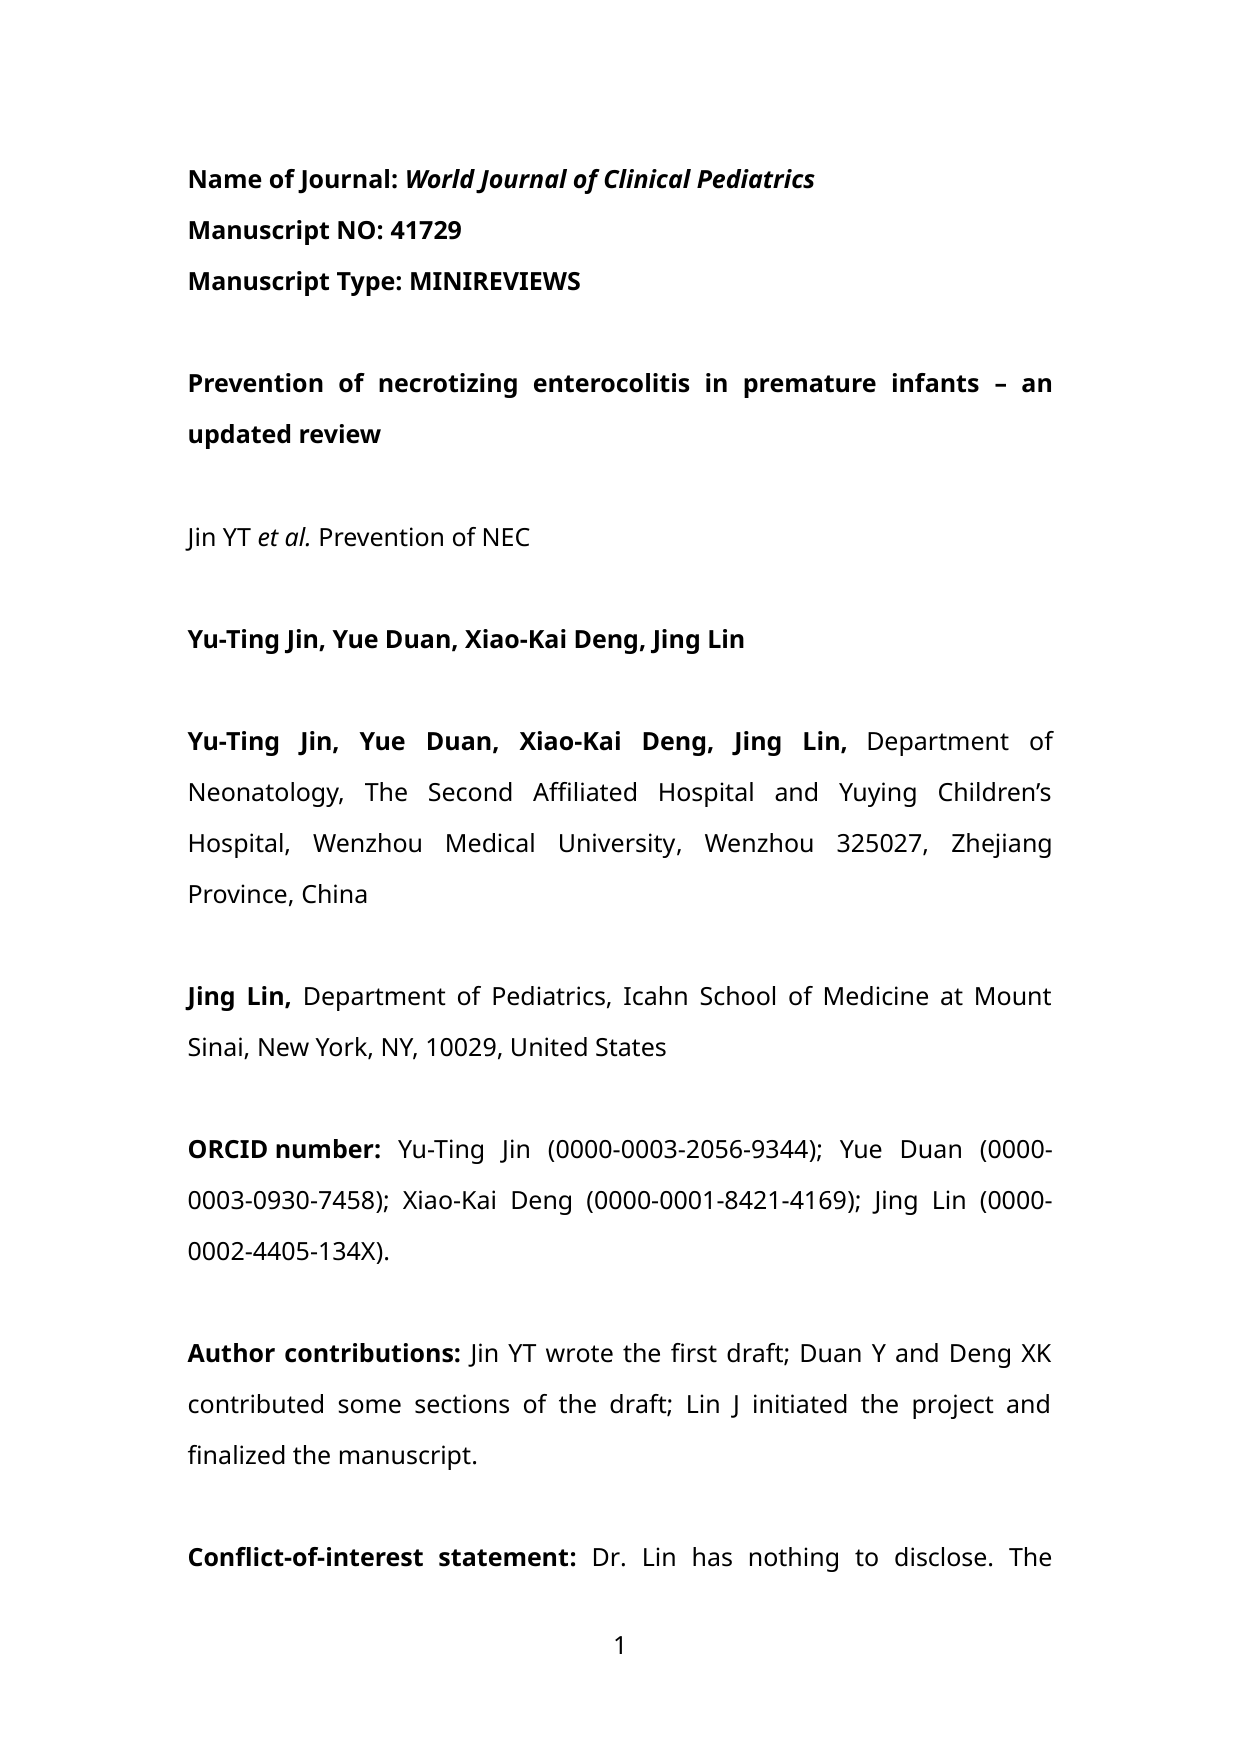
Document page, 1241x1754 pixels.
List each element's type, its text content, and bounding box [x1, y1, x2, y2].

text Prevention of necrotizing enterocolitis in premature infants – an updated review [187, 366, 1053, 451]
text ORCID number: Yu-Ting Jin (0000-0003-2056-9344); Yue Duan (0000-0003-0930-7458); Xiao-Kai Deng (0000-0001-8421-4169); Jing Lin (0000-0002-4405-134X). [187, 1132, 1053, 1268]
text Yu-Ting Jin, Yue Duan, Xiao-Kai Deng, Jing Lin [187, 621, 1053, 655]
text Yu-Ting Jin, Yue Duan, Xiao-Kai Deng, Jing Lin, Department of Neonatology, The Second Affiliated Hospital and Yuying Children’s Hospital, Wenzhou Medical University, Wenzhou 325027, Zhejiang Province, China [187, 723, 1053, 911]
text Manuscript NO: 41729 [187, 213, 1053, 247]
text Author contributions: Jin YT wrote the first draft; Duan Y and Deng XK contributed some sections of the draft; Lin J initiated the project and finalized the manuscript. [187, 1336, 1053, 1472]
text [187, 1540, 1053, 1574]
text Manuscript Type: MINIREVIEWS [187, 264, 1053, 298]
text Jing Lin, Department of Pediatrics, Icahn School of Medicine at Mount Sinai, New York, NY, 10029, United States [187, 979, 1053, 1064]
text Name of Journal: World Journal of Clinical Pediatrics [187, 162, 1053, 196]
text Jin YT et al. Prevention of NEC [187, 519, 1053, 553]
